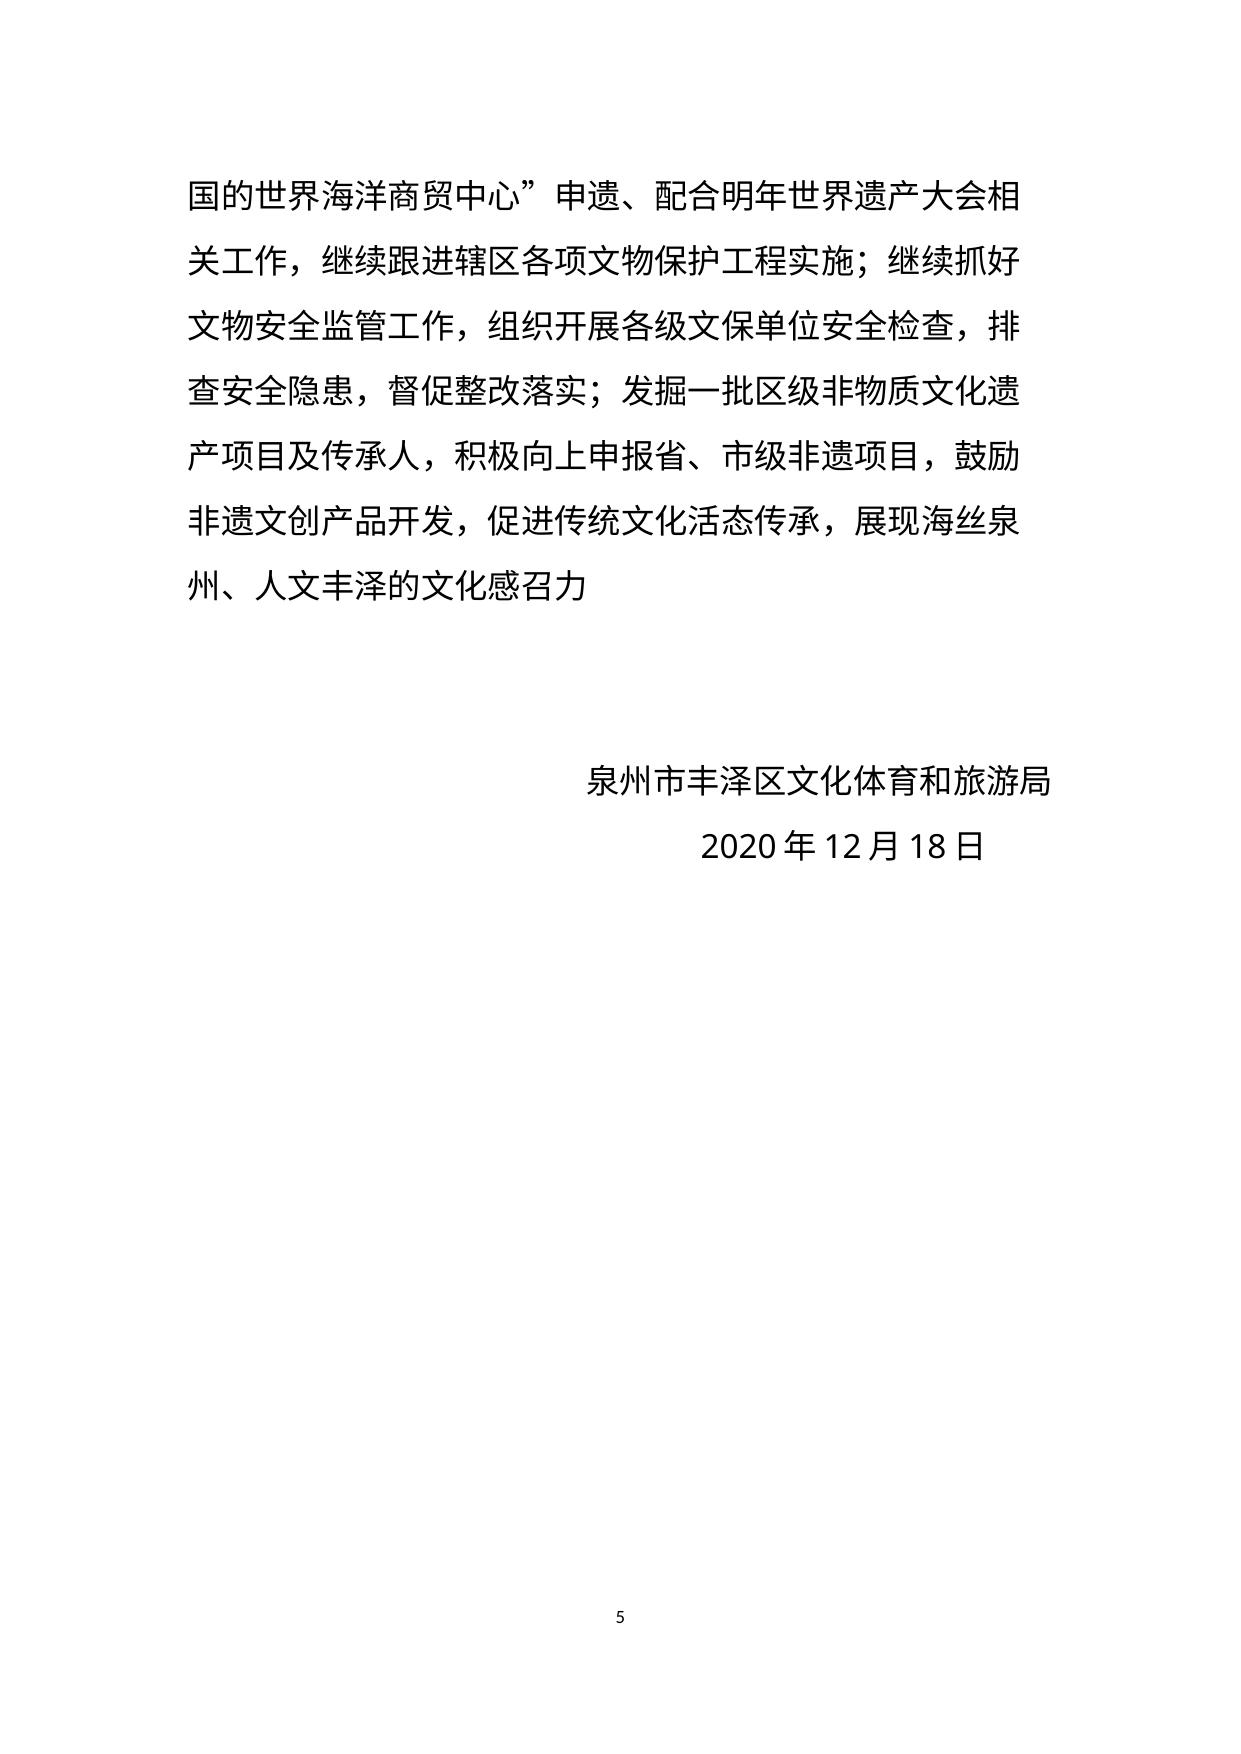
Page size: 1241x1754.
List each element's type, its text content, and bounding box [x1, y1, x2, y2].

text 泉州市丰泽区文化体育和旅游局 [187, 747, 1053, 812]
text 2020年12月18日 [187, 812, 986, 877]
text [187, 162, 1053, 617]
